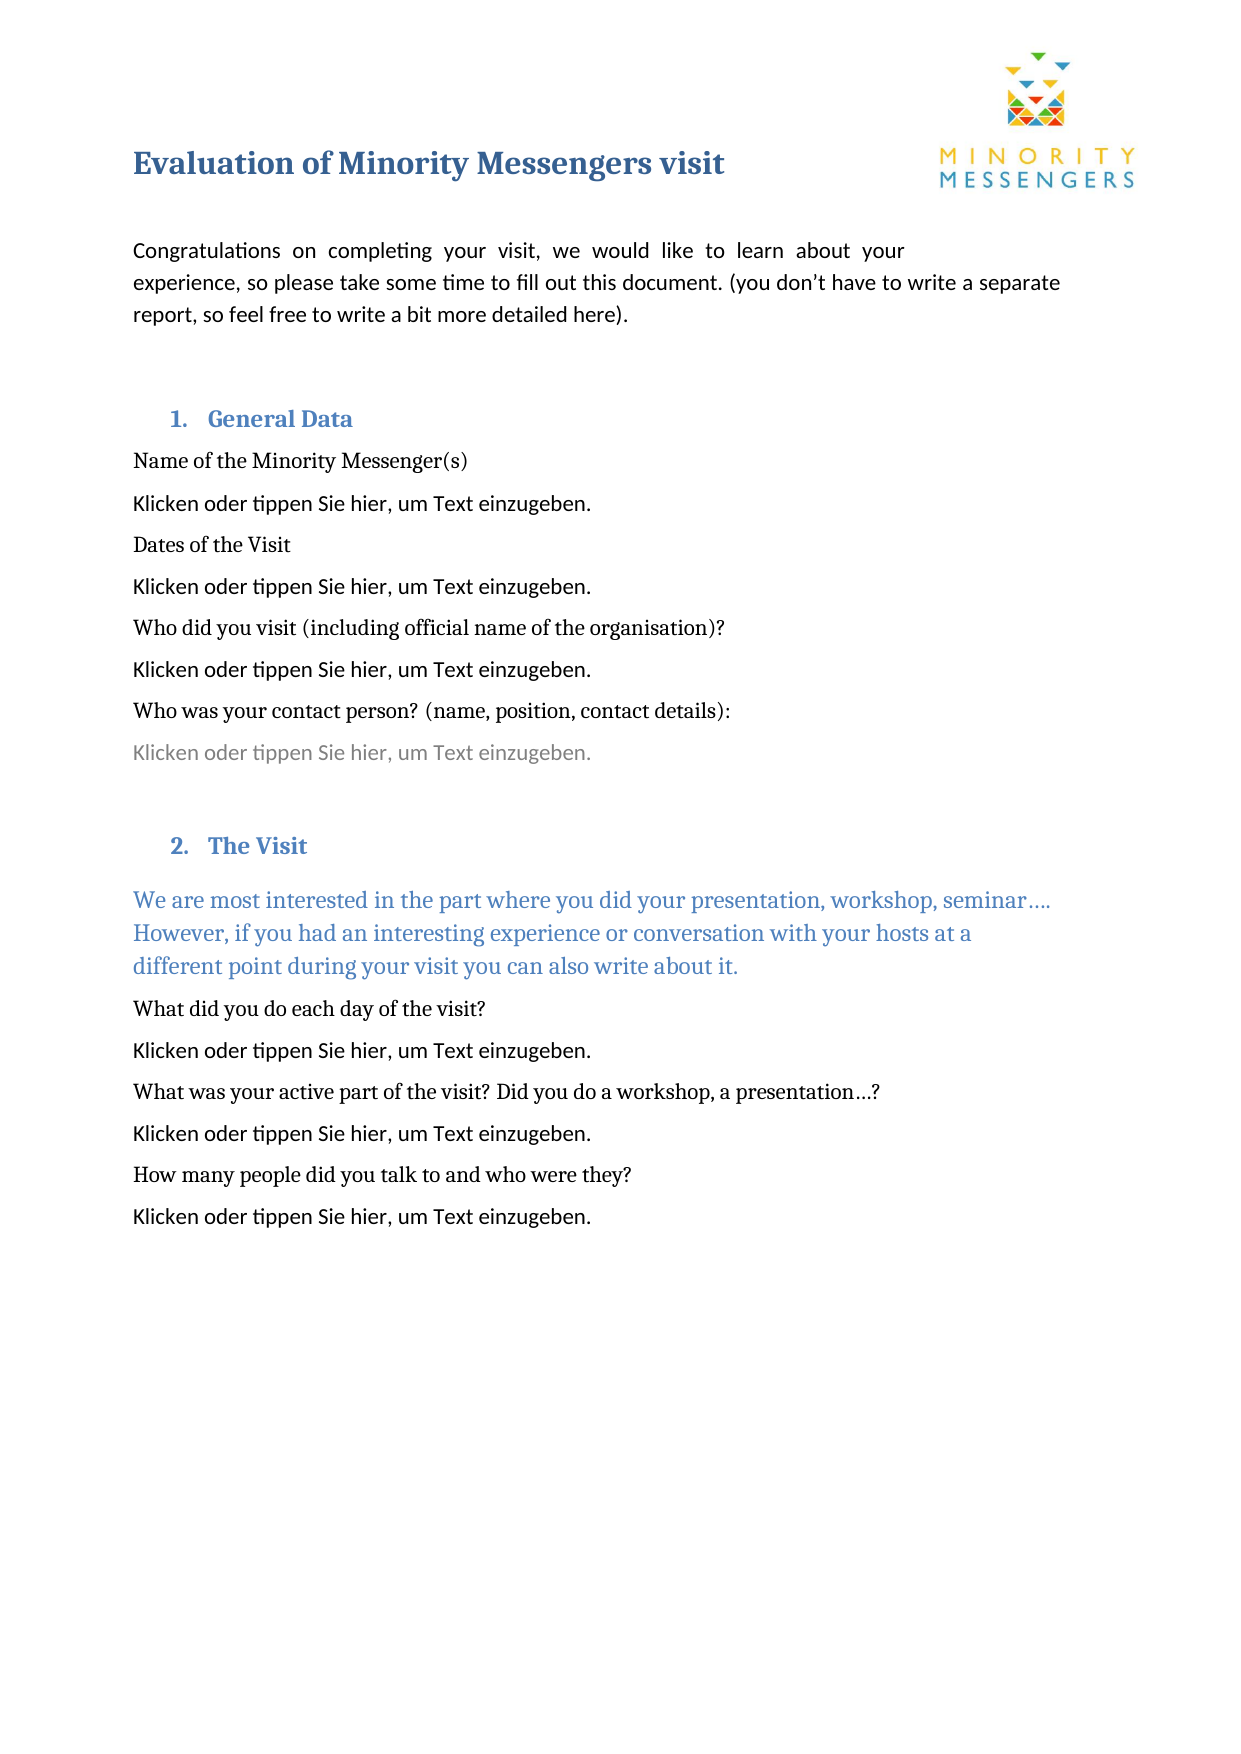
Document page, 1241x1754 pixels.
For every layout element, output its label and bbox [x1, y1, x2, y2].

picture [923, 32, 1152, 198]
